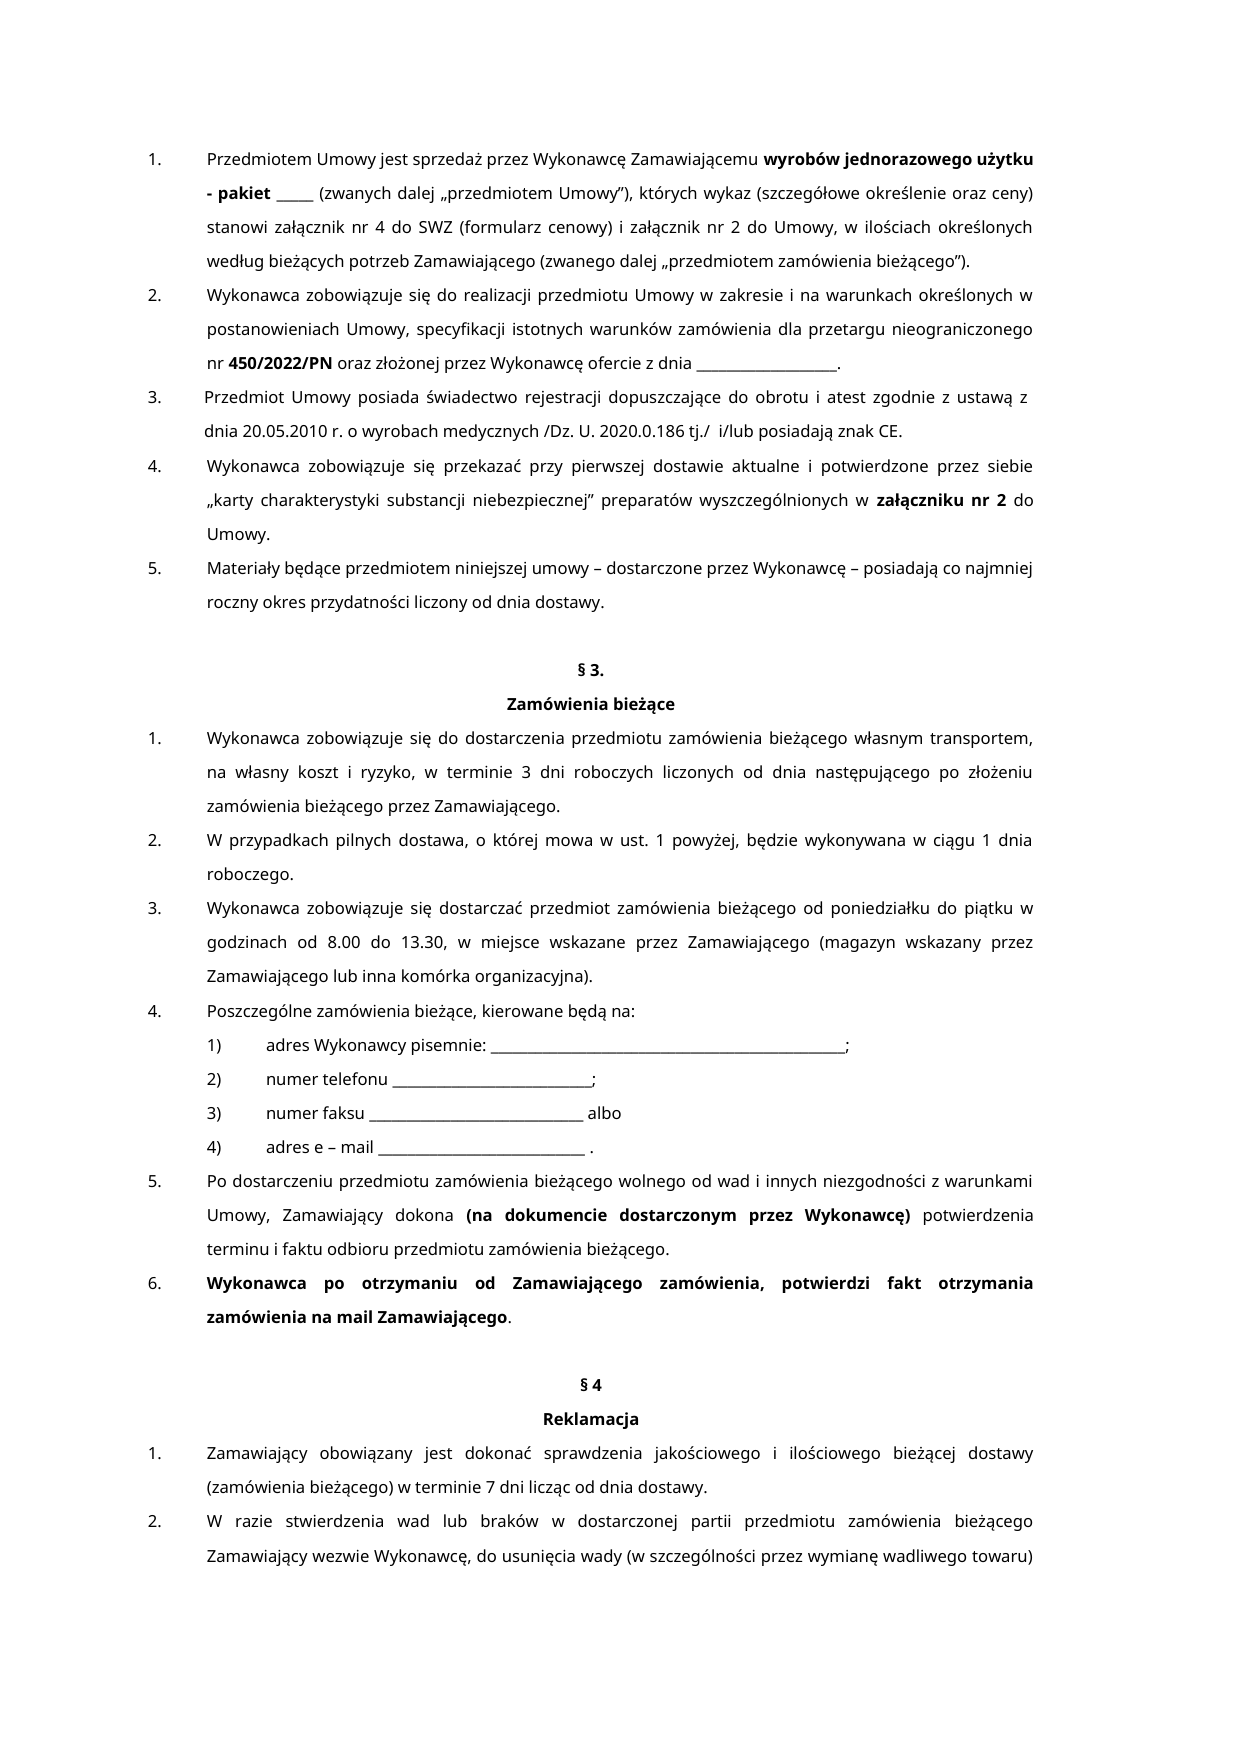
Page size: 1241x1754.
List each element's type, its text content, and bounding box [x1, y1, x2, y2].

list Wykonawca zobowiązuje się do dostarczenia przedmiotu zamówienia bieżącego własnym transportem, na własny koszt i ryzyko, w terminie 3 dni roboczych liczonych od dnia następującego po złożeniu zamówienia bieżącego przez Zamawiającego. [148, 727, 1034, 817]
list Zamawiający obowiązany jest dokonać sprawdzenia jakościowego i ilościowego bieżącej dostawy (zamówienia bieżącego) w terminie 7 dni licząc od dnia dostawy. [148, 1442, 1034, 1499]
list Poszczególne zamówienia bieżące, kierowane będą na: [148, 999, 1034, 1022]
list Wykonawca zobowiązuje się dostarczać przedmiot zamówienia bieżącego od poniedziałku do piątku w godzinach od 8.00 do 13.30, w miejsce wskazane przez Zamawiającego (magazyn wskazany przez Zamawiającego lub inna komórka organizacyjna). [148, 897, 1034, 988]
list Wykonawca zobowiązuje się do realizacji przedmiotu Umowy w zakresie i na warunkach określonych w postanowieniach Umowy, specyfikacji istotnych warunków zamówienia dla przetargu nieograniczonego nr 450/2022/PN oraz złożonej przez Wykonawcę ofercie z dnia ___________________. [148, 284, 1034, 375]
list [148, 1510, 1034, 1567]
list Przedmiotem Umowy jest sprzedaż przez Wykonawcę Zamawiającemu wyrobów jednorazowego użytku - pakiet _____ (zwanych dalej „przedmiotem Umowy”), których wykaz (szczegółowe określenie oraz ceny) stanowi załącznik nr 4 do SWZ (formularz cenowy) i załącznik nr 2 do Umowy, w ilościach określonych według bieżących potrzeb Zamawiającego (zwanego dalej „przedmiotem zamówienia bieżącego”). [148, 148, 1034, 272]
list Przedmiot Umowy posiada świadectwo rejestracji dopuszczające do obrotu i atest zgodnie z ustawą z dnia 20.05.2010 r. o wyrobach medycznych /Dz. U. 2020.0.186 tj./ i/lub posiadają znak CE. [148, 386, 1029, 443]
list Po dostarczeniu przedmiotu zamówienia bieżącego wolnego od wad i innych niezgodności z warunkami Umowy, Zamawiający dokona (na dokumencie dostarczonym przez Wykonawcę) potwierdzenia terminu i faktu odbioru przedmiotu zamówienia bieżącego. [148, 1169, 1034, 1260]
text Reklamacja [148, 1408, 1034, 1431]
list Materiały będące przedmiotem niniejszej umowy – dostarczone przez Wykonawcę – posiadają co najmniej roczny okres przydatności liczony od dnia dostawy. [148, 556, 1034, 613]
list numer telefonu ___________________________; [207, 1067, 1034, 1090]
text § 4 [148, 1374, 1034, 1397]
list Wykonawca po otrzymaniu od Zamawiającego zamówienia, potwierdzi fakt otrzymania zamówienia na mail Zamawiającego. [148, 1272, 1034, 1328]
list numer faksu _____________________________ albo [207, 1101, 1034, 1124]
list adres e – mail ____________________________ . [207, 1135, 1034, 1158]
list Wykonawca zobowiązuje się przekazać przy pierwszej dostawie aktualne i potwierdzone przez siebie „karty charakterystyki substancji niebezpiecznej” preparatów wyszczególnionych w załączniku nr 2 do Umowy. [148, 454, 1034, 545]
text § 3. [148, 658, 1034, 681]
text Zamówienia bieżące [148, 693, 1034, 715]
list adres Wykonawcy pisemnie: ________________________________________________; [207, 1033, 1034, 1056]
list W przypadkach pilnych dostawa, o której mowa w ust. 1 powyżej, będzie wykonywana w ciągu 1 dnia roboczego. [148, 829, 1034, 886]
